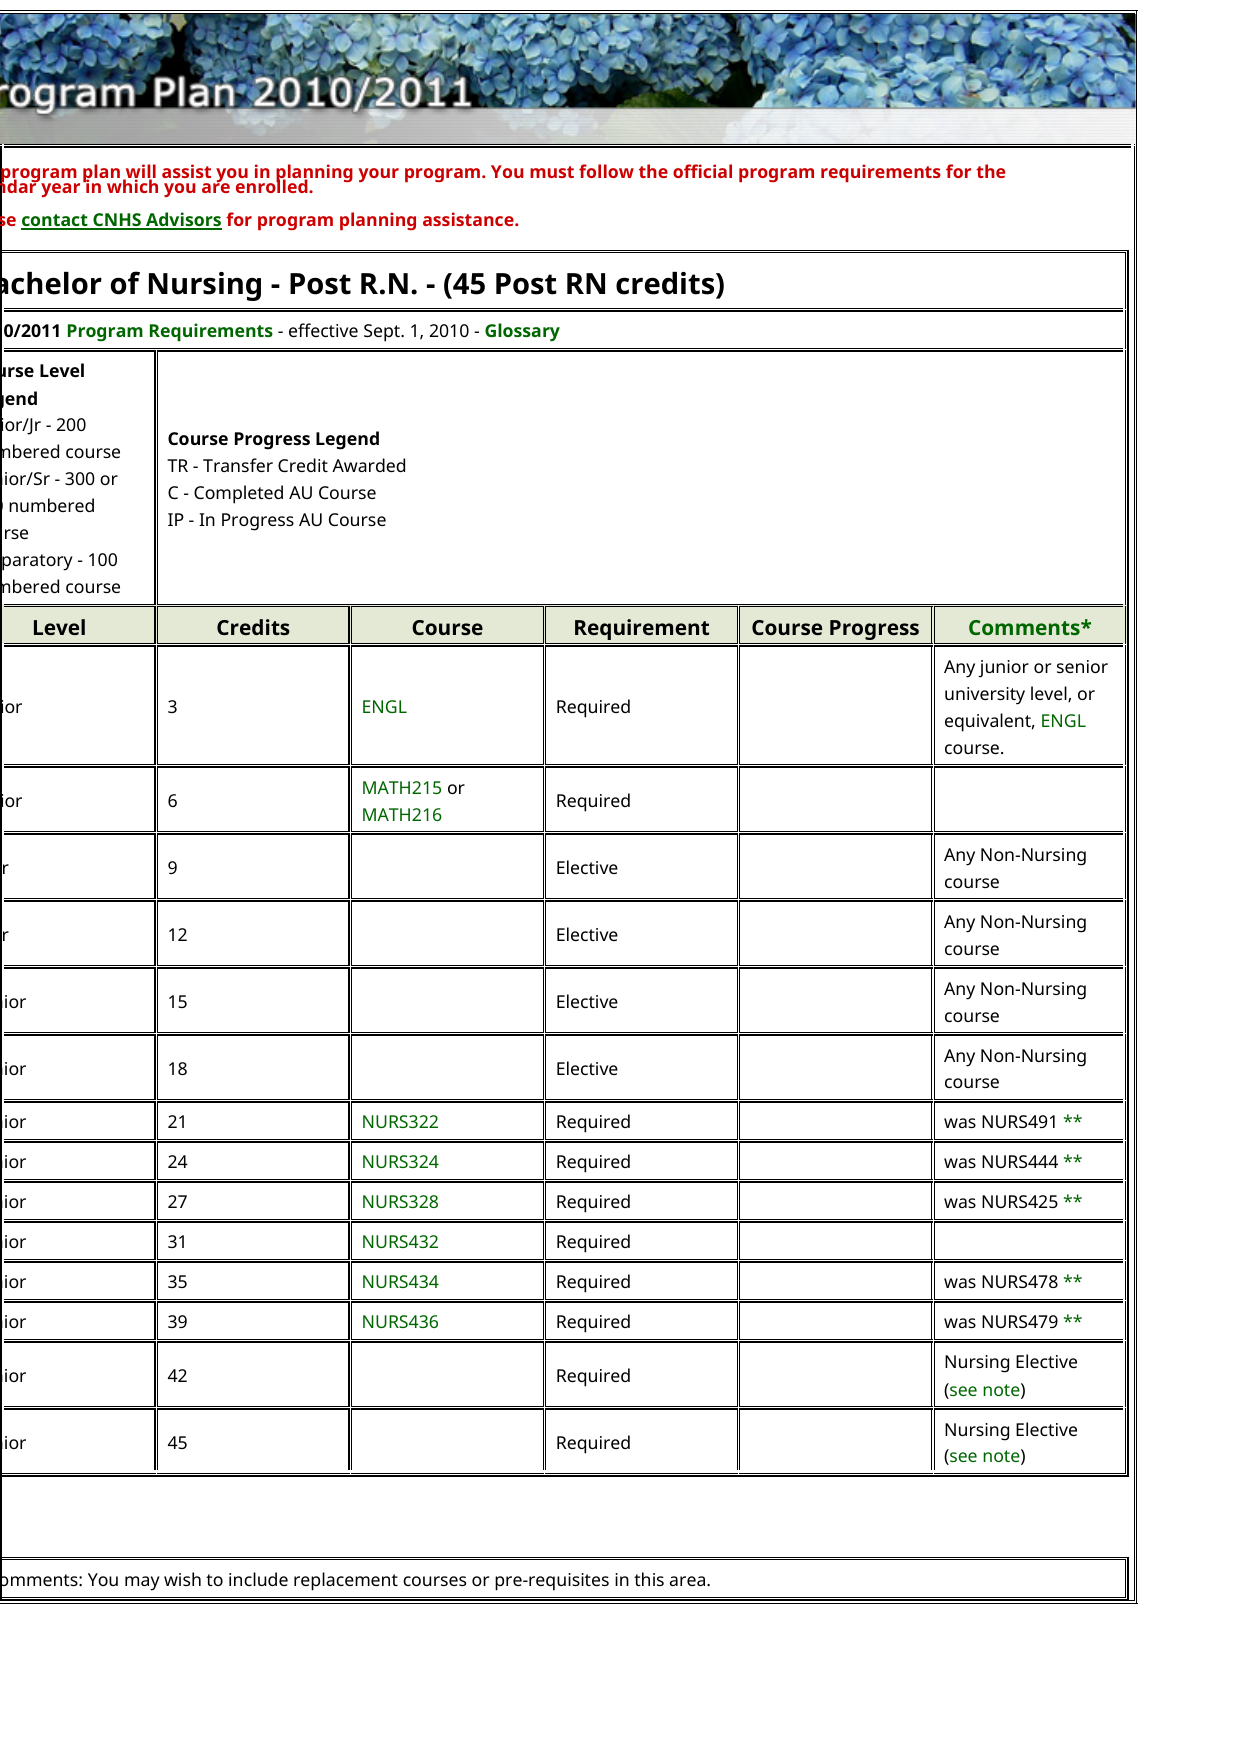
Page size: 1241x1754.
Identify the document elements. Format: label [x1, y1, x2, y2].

table_cell [0, 144, 1136, 1600]
picture [0, 14, 1136, 144]
